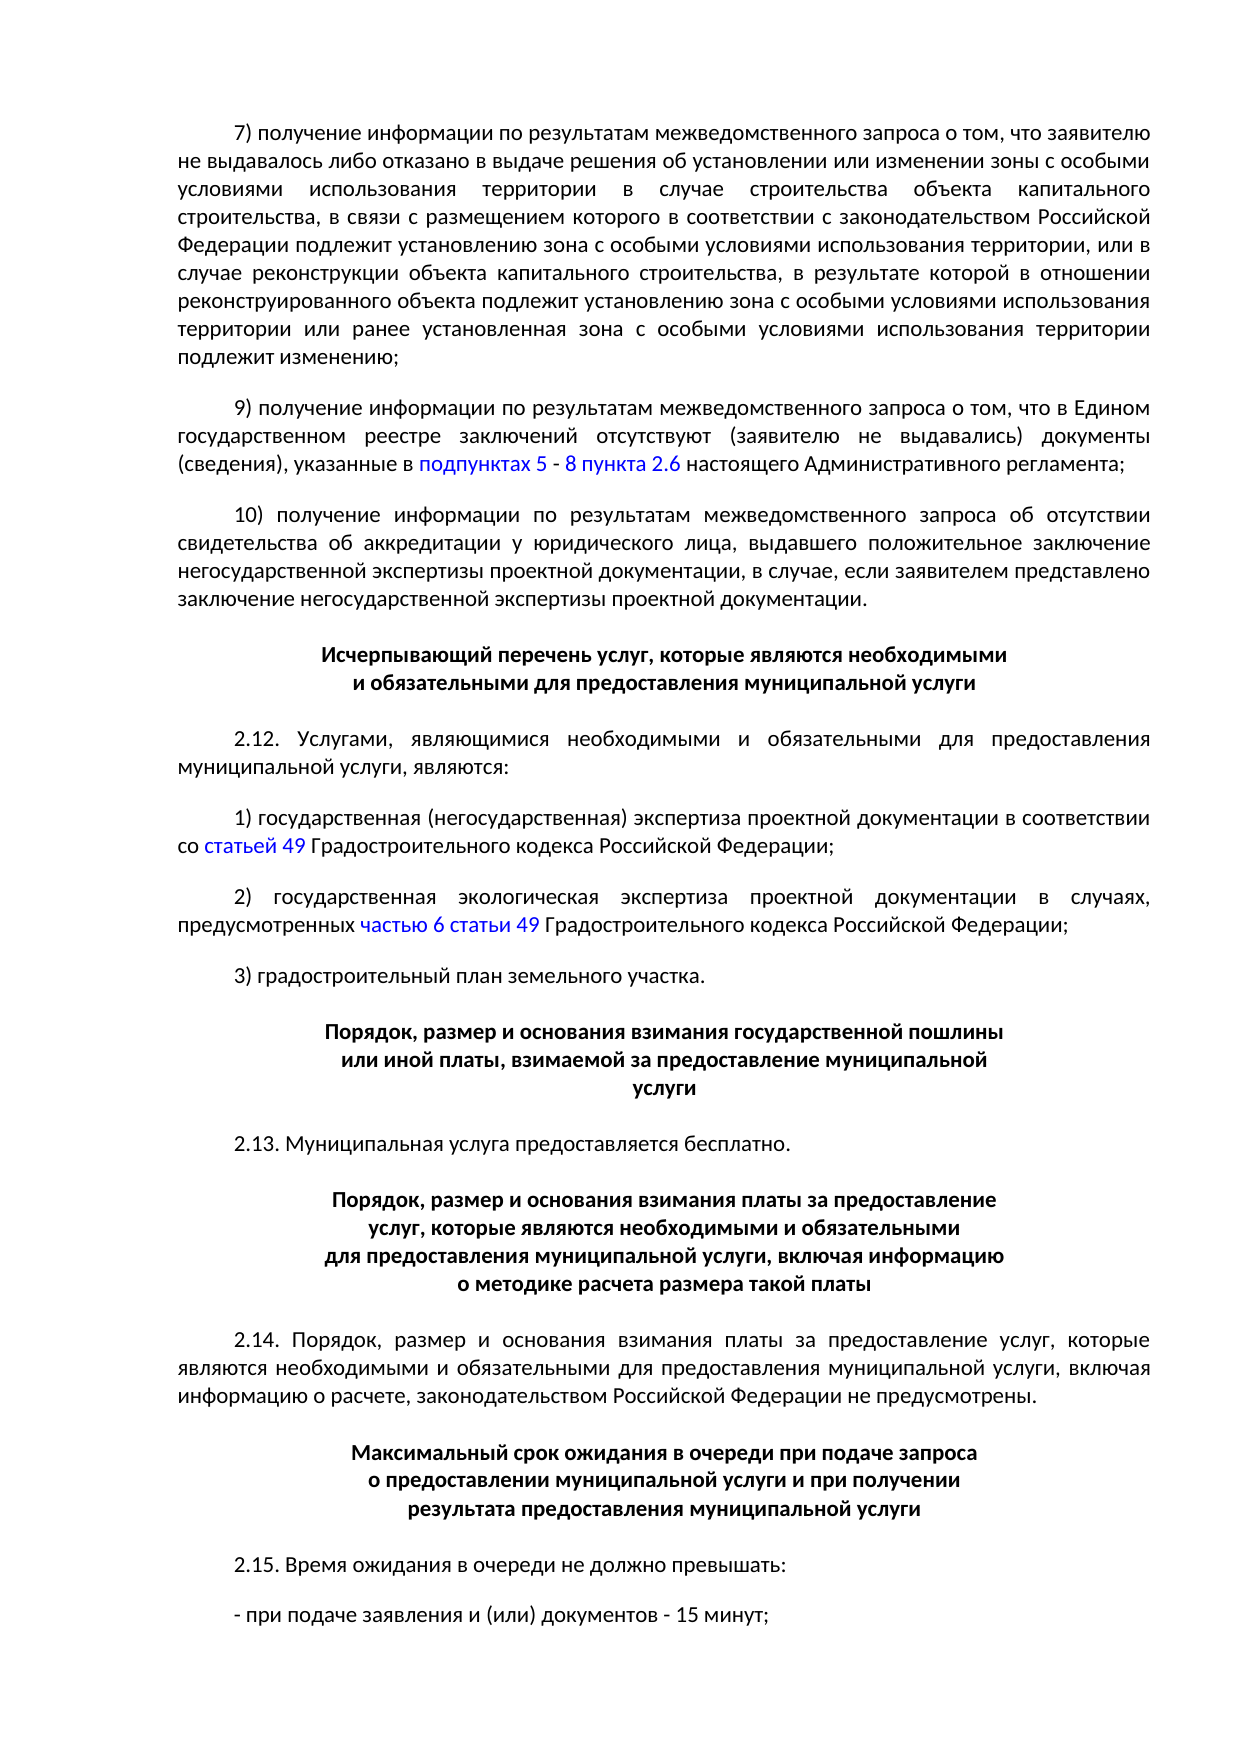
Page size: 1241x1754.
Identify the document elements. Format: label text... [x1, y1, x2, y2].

text 2.13. Муниципальная услуга предоставляется бесплатно. [177, 1129, 1152, 1157]
title о методике расчета размера такой платы [177, 1269, 1152, 1297]
title Исчерпывающий перечень услуг, которые являются необходимыми [177, 640, 1152, 668]
title Максимальный срок ожидания в очереди при подаче запроса [177, 1438, 1152, 1466]
title для предоставления муниципальной услуги, включая информацию [177, 1241, 1152, 1269]
title Порядок, размер и основания взимания государственной пошлины [177, 1017, 1152, 1045]
title результата предоставления муниципальной услуги [177, 1494, 1152, 1522]
text 2.12. Услугами, являющимися необходимыми и обязательными для предоставления муниципальной услуги, являются: [177, 724, 1152, 780]
text 2.14. Порядок, размер и основания взимания платы за предоставление услуг, которые являются необходимыми и обязательными для предоставления муниципальной услуги, включая информацию о расчете, законодательством Российской Федерации не предусмотрены. [177, 1326, 1152, 1409]
text 10) получение информации по результатам межведомственного запроса об отсутствии свидетельства об аккредитации у юридического лица, выдавшего положительное заключение негосударственной экспертизы проектной документации, в случае, если заявителем представлено заключение негосударственной экспертизы проектной документации. [177, 500, 1152, 612]
text 2.15. Время ожидания в очереди не должно превышать: [177, 1550, 1152, 1578]
title и обязательными для предоставления муниципальной услуги [177, 668, 1152, 696]
title о предоставлении муниципальной услуги и при получении [177, 1466, 1152, 1494]
text - при подаче заявления и (или) документов - 15 минут; [177, 1601, 1152, 1629]
title услуг, которые являются необходимыми и обязательными [177, 1213, 1152, 1241]
title услуги [177, 1073, 1152, 1101]
title или иной платы, взимаемой за предоставление муниципальной [177, 1045, 1152, 1073]
text 3) градостроительный план земельного участка. [177, 961, 1152, 989]
text 7) получение информации по результатам межведомственного запроса о том, что заявителю не выдавалось либо отказано в выдаче решения об установлении или изменении зоны с особыми условиями использования территории в случае строительства объекта капитального строительства, в связи с размещением которого в соответствии с законодательством Российской Федерации подлежит установлению зона с особыми условиями использования территории, или в случае реконструкции объекта капитального строительства, в результате которой в отношении реконструированного объекта подлежит установлению зона с особыми условиями использования территории или ранее установленная зона с особыми условиями использования территории подлежит изменению; [177, 118, 1152, 370]
text 2) государственная экологическая экспертиза проектной документации в случаях, предусмотренных частью 6 статьи 49 Градостроительного кодекса Российской Федерации; [177, 882, 1152, 938]
text 9) получение информации по результатам межведомственного запроса о том, что в Едином государственном реестре заключений отсутствуют (заявителю не выдавались) документы (сведения), указанные в подпунктах 5 - 8 пункта 2.6 настоящего Административного регламента; [177, 393, 1152, 477]
title Порядок, размер и основания взимания платы за предоставление [177, 1185, 1152, 1213]
text 1) государственная (негосударственная) экспертиза проектной документации в соответствии со статьей 49 Градостроительного кодекса Российской Федерации; [177, 803, 1152, 859]
